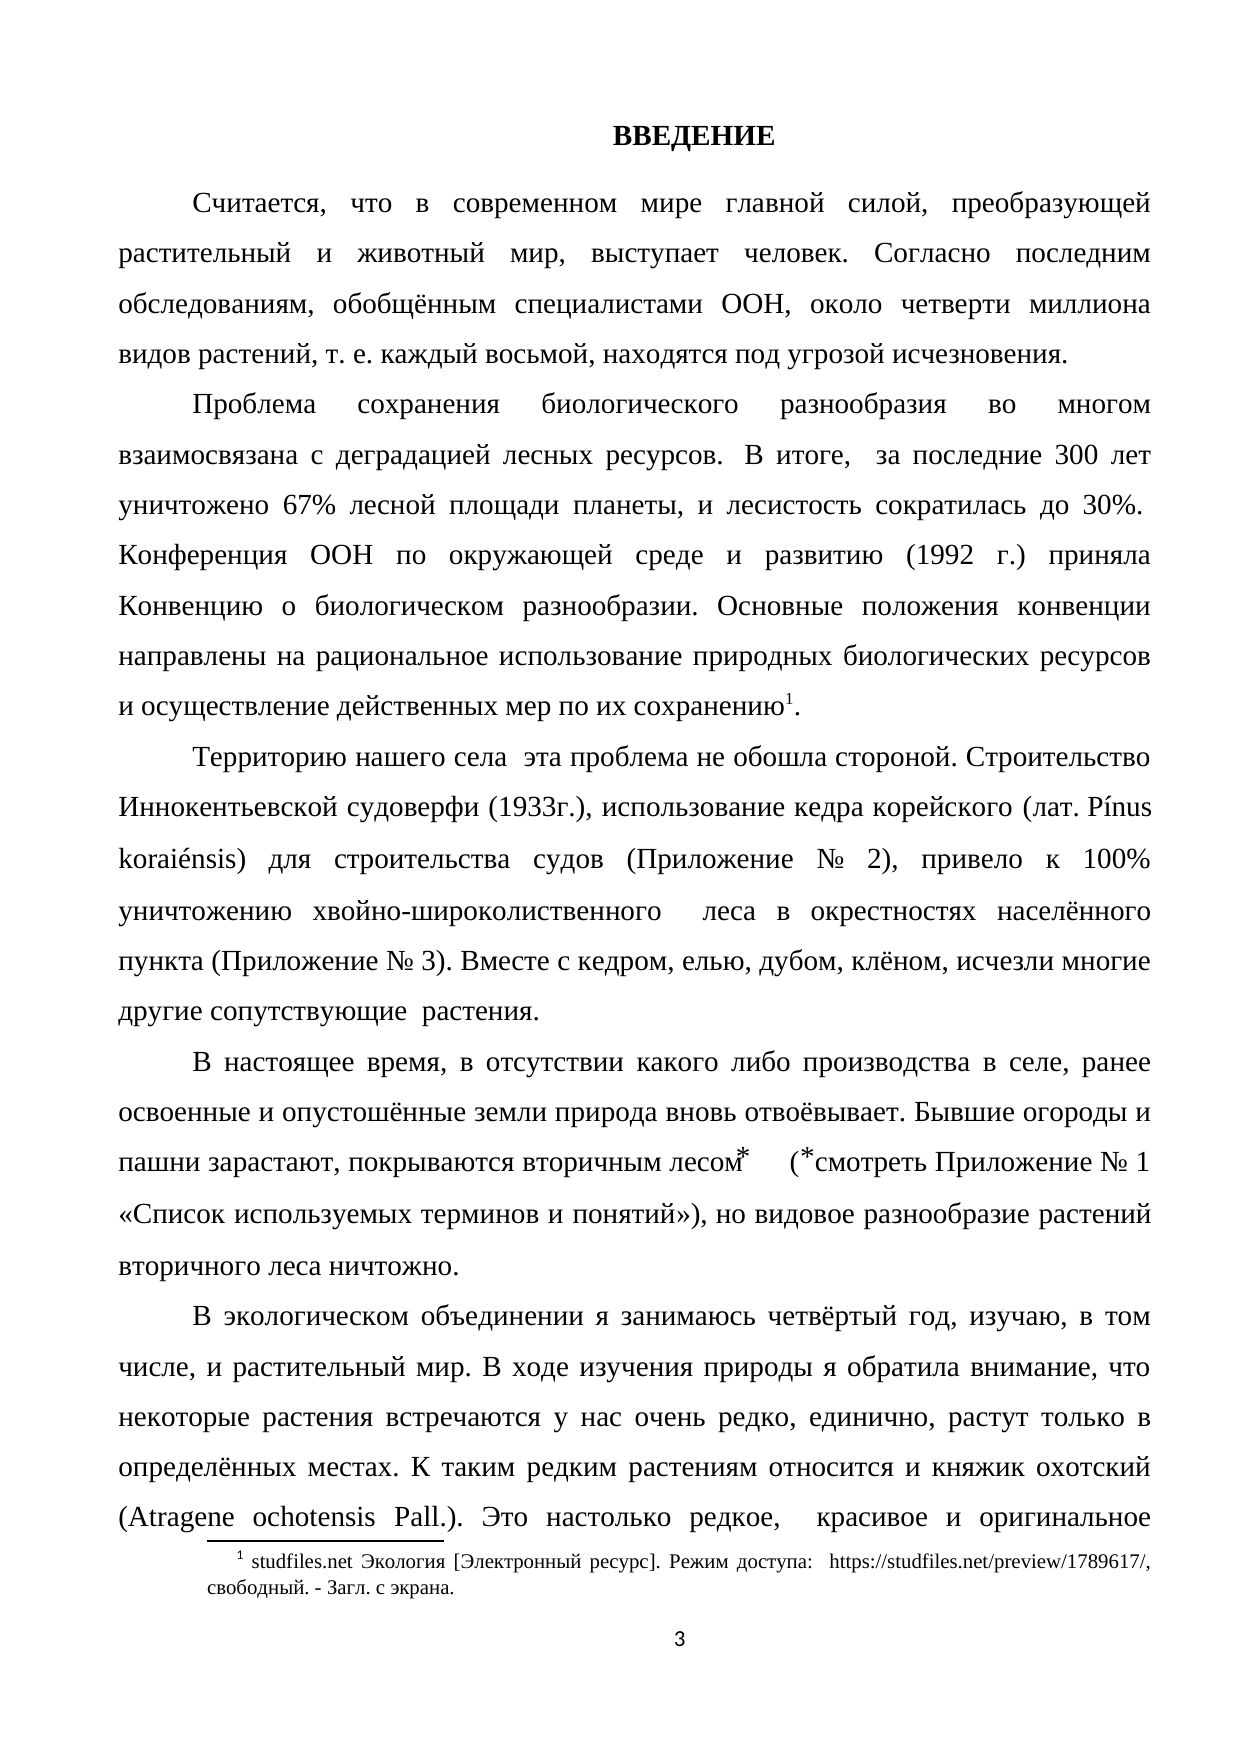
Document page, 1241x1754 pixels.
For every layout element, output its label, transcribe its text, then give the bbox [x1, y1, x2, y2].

text ВВЕДЕНИЕ [207, 118, 1152, 152]
text Считается, что в современном мире главной силой, преобразующей растительный и животный мир, выступает человек. Согласно последним обследованиям, обобщённым специалистами ООН, около четверти миллиона видов растений, т. е. каждый восьмой, находятся под угрозой исчезновения. [118, 185, 1152, 370]
text Проблема сохранения биологического разнообразия во многом взаимосвязана с деградацией лесных ресурсов. В итоге, за последние 300 лет уничтожено 67% лесной площади планеты, и лесистость сократилась до 30%. Конференция ООН по окружающей среде и развитию (1992 г.) приняла Конвенцию о биологическом разнообразии. Основные положения конвенции направлены на рациональное использование природных биологических ресурсов и осуществление действенных мер по их сохранению. [118, 386, 1152, 722]
text В настоящее время, в отсутствии какого либо производства в селе, ранее освоенные и опустошённые земли природа вновь отвоёвывает. Бывшие огороды и пашни зарастают, покрываются вторичным лесом⃰ ( ⃰ смотреть Приложение № 1 «Список используемых терминов и понятий»), но видовое разнообразие растений вторичного леса ничтожно. [118, 1044, 1152, 1282]
text Территорию нашего села эта проблема не обошла стороной. Строительство Иннокентьевской судоверфи (1933г.), использование кедра корейского (лат. Pínus koraiénsis) для строительства судов (Приложение № 2), привело к 100% уничтожению хвойно-широколиственного леса в окрестностях населённого пункта (Приложение № 3). Вместе с кедром, елью, дубом, клёном, исчезли многие другие сопутствующие растения. [118, 739, 1152, 1027]
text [118, 1298, 1152, 1500]
